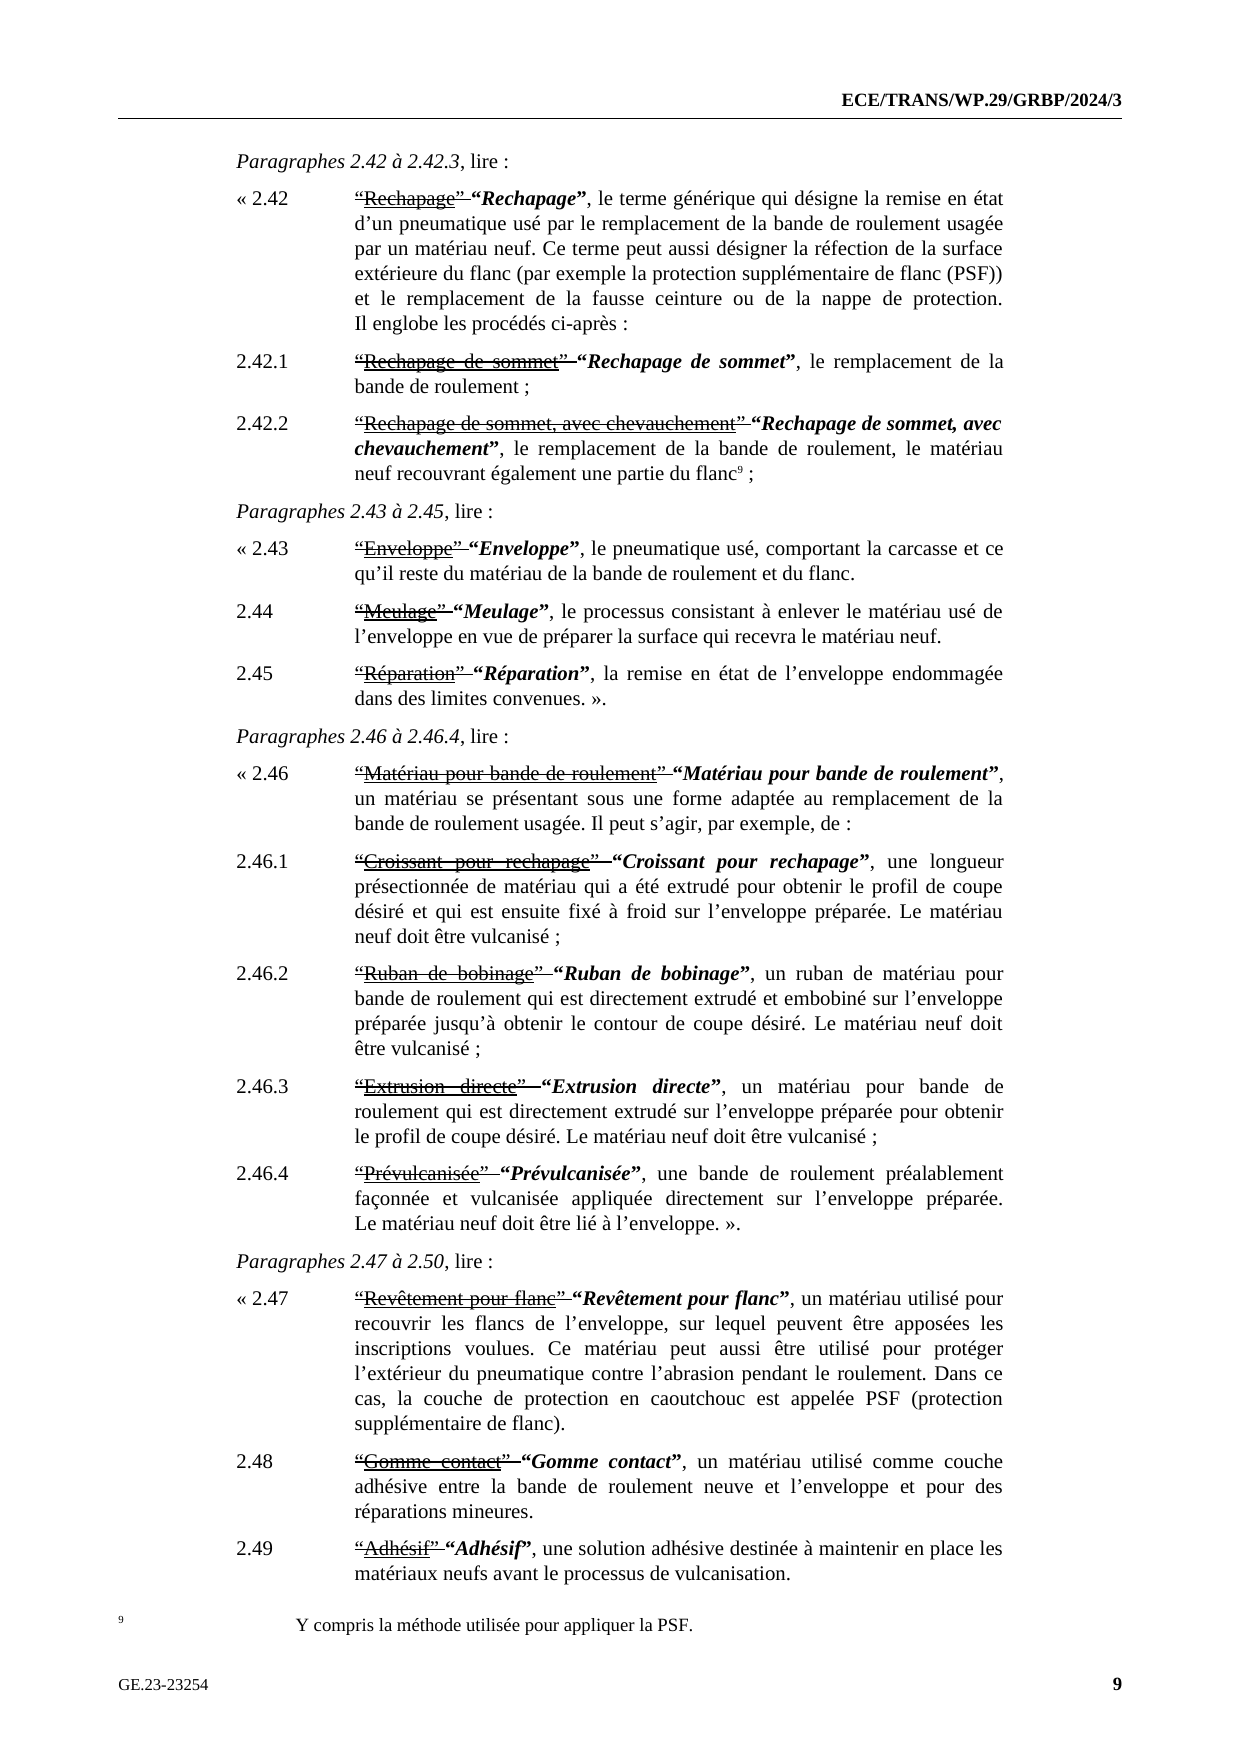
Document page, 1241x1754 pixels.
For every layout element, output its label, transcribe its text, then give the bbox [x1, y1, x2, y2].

text Paragraphes 2.42 à 2.42.3, lire : [236, 148, 1004, 173]
text 2.46.1 “Croissant pour rechapage” “Croissant pour rechapage”, une longueur présectionnée de matériau qui a été extrudé pour obtenir le profil de coupe désiré et qui est ensuite fixé à froid sur l’enveloppe préparée. Le matériau neuf doit être vulcanisé ; [236, 848, 1004, 948]
text 2.46.4 “Prévulcanisée” “Prévulcanisée”, une bande de roulement préalablement façonnée et vulcanisée appliquée directement sur l’enveloppe préparée. Le matériau neuf doit être lié à l’enveloppe. ». [236, 1160, 1004, 1235]
text « 2.42 “Rechapage” “Rechapage”, le terme générique qui désigne la remise en état d’un pneumatique usé par le remplacement de la bande de roulement usagée par un matériau neuf. Ce terme peut aussi désigner la réfection de la surface extérieure du flanc (par exemple la protection supplémentaire de flanc (PSF)) et le remplacement de la fausse ceinture ou de la nappe de protection. Il englobe les procédés ci-après : [236, 185, 1004, 335]
text « 2.43 “Enveloppe” “Enveloppe”, le pneumatique usé, comportant la carcasse et ce qu’il reste du matériau de la bande de roulement et du flanc. [236, 535, 1004, 585]
text « 2.47 “Revêtement pour flanc” “Revêtement pour flanc”, un matériau utilisé pour recouvrir les flancs de l’enveloppe, sur lequel peuvent être apposées les inscriptions voulues. Ce matériau peut aussi être utilisé pour protéger l’extérieur du pneumatique contre l’abrasion pendant le roulement. Dans ce cas, la couche de protection en caoutchouc est appelée PSF (protection supplémentaire de flanc). [236, 1285, 1004, 1435]
text 2.42.2 “Rechapage de sommet, avec chevauchement” “Rechapage de sommet, avec chevauchement”, le remplacement de la bande de roulement, le matériau neuf recouvrant également une partie du flanc ; [236, 410, 1004, 485]
text 2.45 “Réparation” “Réparation”, la remise en état de l’enveloppe endommagée dans des limites convenues. ». [236, 660, 1004, 710]
text 2.46.2 “Ruban de bobinage” “Ruban de bobinage”, un ruban de matériau pour bande de roulement qui est directement extrudé et embobiné sur l’enveloppe préparée jusqu’à obtenir le contour de coupe désiré. Le matériau neuf doit être vulcanisé ; [236, 960, 1004, 1060]
text Paragraphes 2.46 à 2.46.4, lire : [236, 723, 1004, 748]
text Paragraphes 2.43 à 2.45, lire : [236, 498, 1004, 523]
text 2.46.3 “Extrusion directe” “Extrusion directe”, un matériau pour bande de roulement qui est directement extrudé sur l’enveloppe préparée pour obtenir le profil de coupe désiré. Le matériau neuf doit être vulcanisé ; [236, 1073, 1004, 1148]
text 2.48 “Gomme contact” “Gomme contact”, un matériau utilisé comme couche adhésive entre la bande de roulement neuve et l’enveloppe et pour des réparations mineures. [236, 1448, 1004, 1523]
text « 2.46 “Matériau pour bande de roulement” “Matériau pour bande de roulement”, un matériau se présentant sous une forme adaptée au remplacement de la bande de roulement usagée. Il peut s’agir, par exemple, de : [236, 760, 1004, 835]
text 2.42.1 “Rechapage de sommet” “Rechapage de sommet”, le remplacement de la bande de roulement ; [236, 348, 1004, 398]
text 2.44 “Meulage” “Meulage”, le processus consistant à enlever le matériau usé de l’enveloppe en vue de préparer la surface qui recevra le matériau neuf. [236, 598, 1004, 648]
text 2.49 “Adhésif” “Adhésif”, une solution adhésive destinée à maintenir en place les matériaux neufs avant le processus de vulcanisation. [236, 1535, 1004, 1585]
text Paragraphes 2.47 à 2.50, lire : [236, 1248, 1004, 1273]
